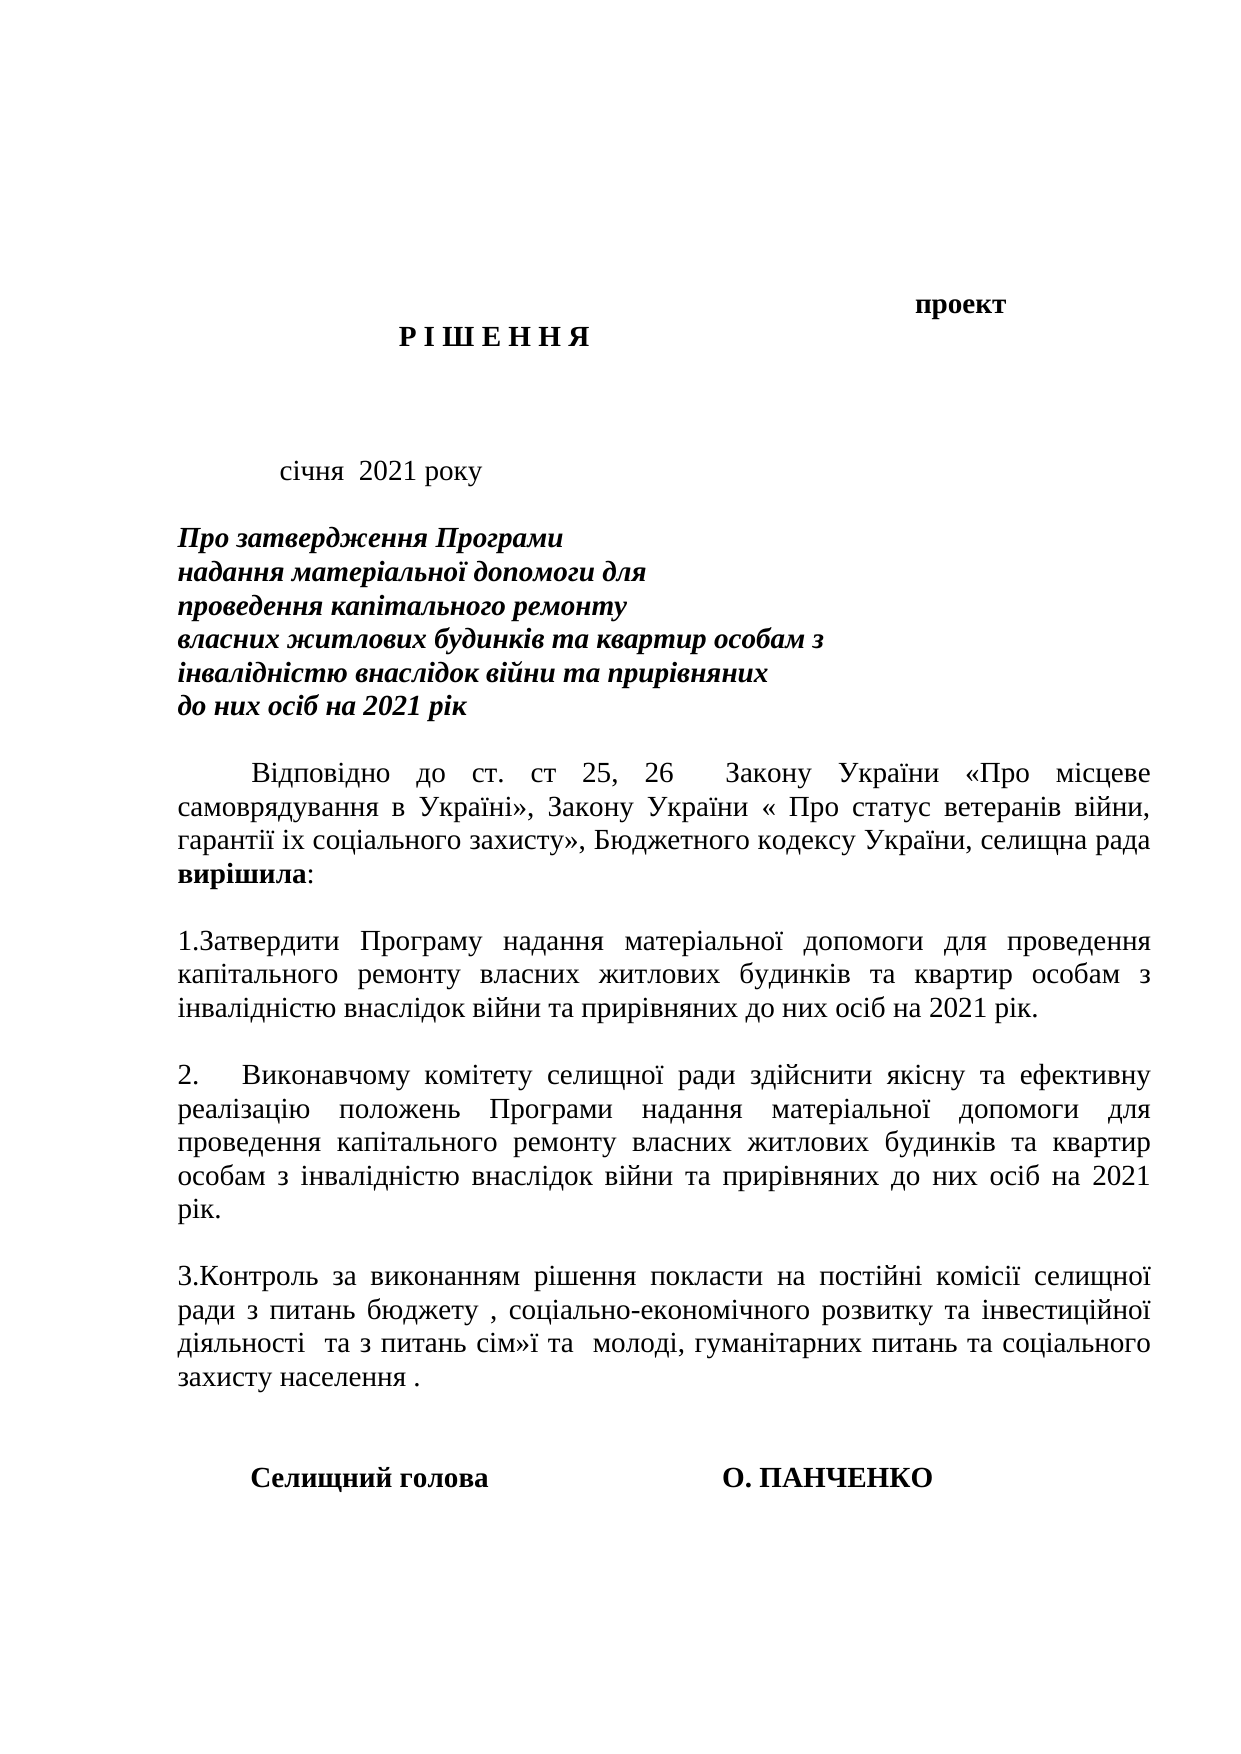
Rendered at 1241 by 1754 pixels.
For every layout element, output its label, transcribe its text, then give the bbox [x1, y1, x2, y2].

text 2. Виконавчому комітету селищної ради здійснити якісну та ефективну реалізацію положень Програми надання матеріальної допомоги для проведення капітального ремонту власних житлових будинків та квартир особам з інвалідністю внаслідок війни та прирівняних до них осіб на 2021 рік. [177, 1057, 1152, 1225]
text до них осіб на 2021 рік [177, 688, 1152, 722]
text інвалідністю внаслідок війни та прирівняних [177, 655, 1152, 688]
text власних житлових будинків та квартир особам з [177, 621, 1152, 655]
text Селищний голова О. ПАНЧЕНКО [177, 1460, 1152, 1493]
text Відповідно до ст. ст 25, 26 Закону України «Про місцеве самоврядування в Україні», Закону України « Про статус ветеранів війни, гарантії іх соціального захисту», Бюджетного кодексу України, селищна рада вирішила: [177, 755, 1152, 889]
text січня 2021 року [177, 453, 1152, 487]
text 3.Контроль за виконанням рішення покласти на постійні комісії селищної ради з питань бюджету , соціально-економічного розвитку та інвестиційної діяльності та з питань сім»ї та молоді, гуманітарних питань та соціального захисту населення . [177, 1258, 1152, 1393]
text проведення капітального ремонту [177, 588, 1152, 621]
text 1.Затвердити Програму надання матеріальної допомоги для проведення капітального ремонту власних житлових будинків та квартир особам з інвалідністю внаслідок війни та прирівняних до них осіб на 2021 рік. [177, 923, 1152, 1024]
text надання матеріальної допомоги для [177, 554, 1152, 588]
text Р І Ш Е Н Н Я [177, 319, 1152, 353]
text проект [841, 286, 1152, 319]
text Про затвердження Програми [177, 521, 1152, 554]
